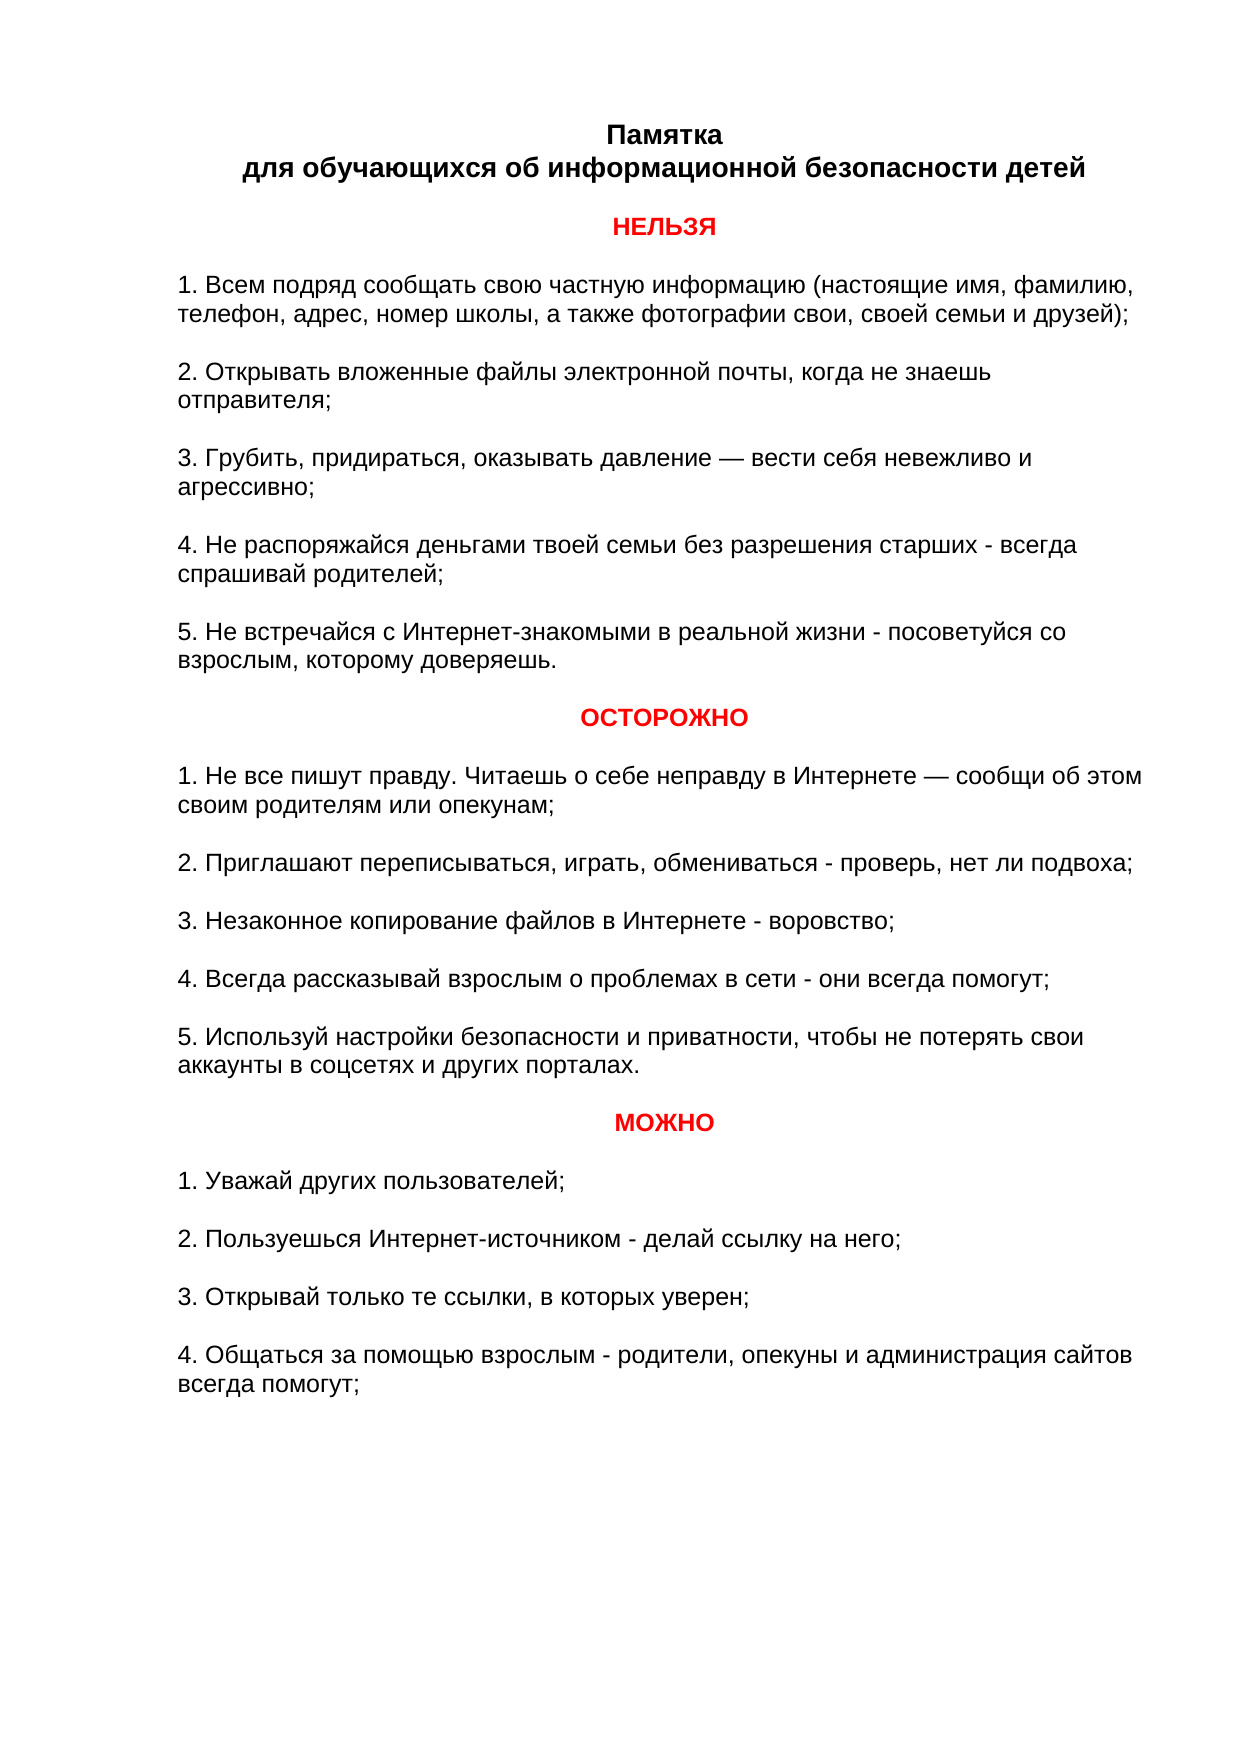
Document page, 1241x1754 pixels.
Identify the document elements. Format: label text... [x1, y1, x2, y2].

text НЕЛЬЗЯ [177, 212, 1152, 241]
text 5. Не встречайся с Интернет-знакомыми в реальной жизни - посоветуйся со взрослым, которому доверяешь. [177, 617, 1152, 674]
text МОЖНО [177, 1108, 1152, 1137]
text 2. Пользуешься Интернет-источником - делай ссылку на него; [177, 1224, 1152, 1253]
text ОСТОРОЖНО [177, 703, 1152, 732]
text 2. Приглашают переписываться, играть, обмениваться - проверь, нет ли подвоха; [177, 848, 1152, 877]
text 4. Всегда рассказывай взрослым о проблемах в сети - они всегда помогут; [177, 964, 1152, 992]
text 1. Уважай других пользователей; [177, 1166, 1152, 1195]
text 3. Открывай только те ссылки, в которых уверен; [177, 1282, 1152, 1311]
text 4. Не распоряжайся деньгами твоей семьи без разрешения старших - всегда спрашивай родителей; [177, 530, 1152, 587]
text 4. Общаться за помощью взрослым - родители, опекуны и администрация сайтов всегда помогут; [177, 1340, 1152, 1397]
text Памятка для обучающихся об информационной безопасности детей [177, 118, 1152, 183]
text 3. Грубить, придираться, оказывать давление — вести себя невежливо и агрессивно; [177, 443, 1152, 501]
text 2. Открывать вложенные файлы электронной почты, когда не знаешь отправителя; [177, 357, 1152, 414]
text 5. Используй настройки безопасности и приватности, чтобы не потерять свои аккаунты в соцсетях и других порталах. [177, 1022, 1152, 1079]
text 1. Всем подряд сообщать свою частную информацию (настоящие имя, фамилию, телефон, адрес, номер школы, а также фотографии свои, своей семьи и друзей); [177, 270, 1152, 327]
text 1. Не все пишут правду. Читаешь о себе неправду в Интернете — сообщи об этом своим родителям или опекунам; [177, 761, 1152, 819]
text 3. Незаконное копирование файлов в Интернете - воровство; [177, 906, 1152, 934]
